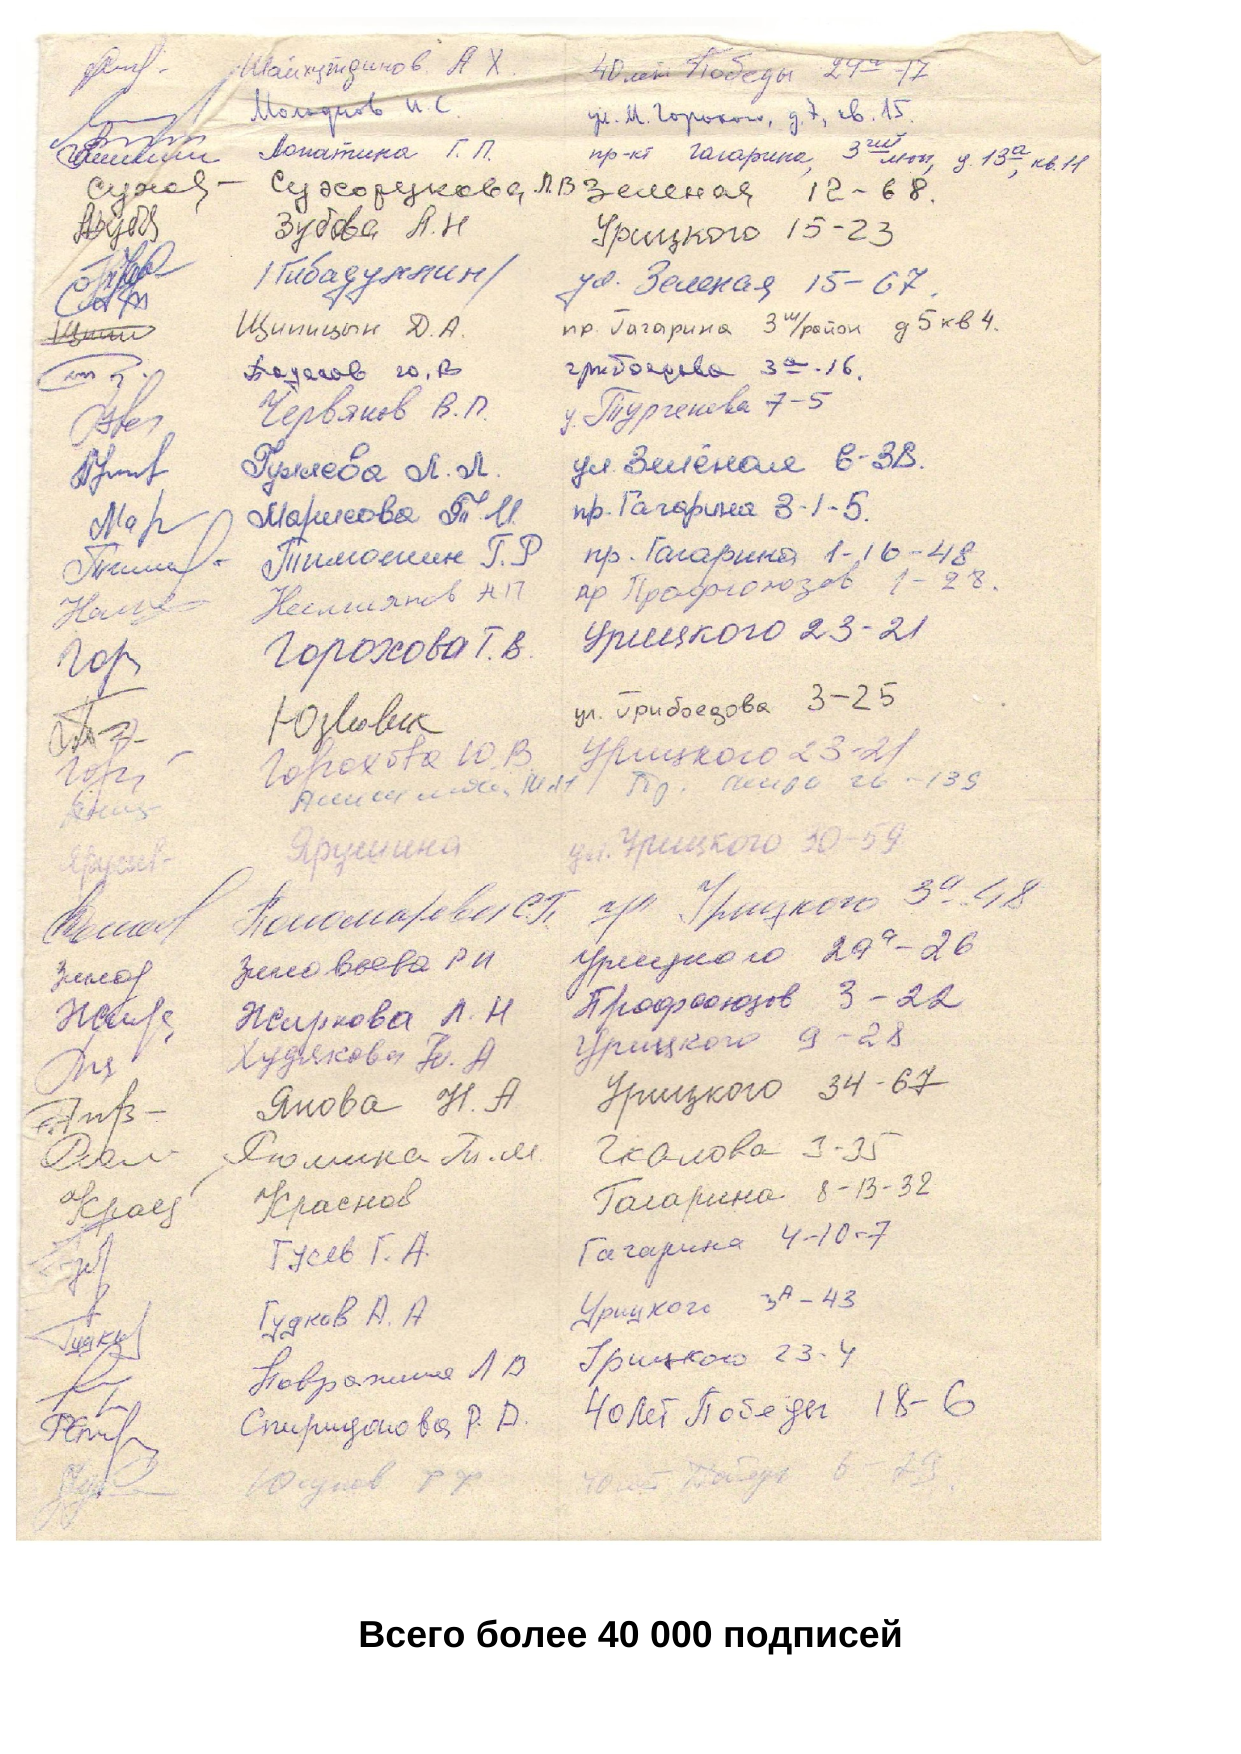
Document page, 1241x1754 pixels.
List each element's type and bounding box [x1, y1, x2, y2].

picture [17, 17, 1102, 1545]
